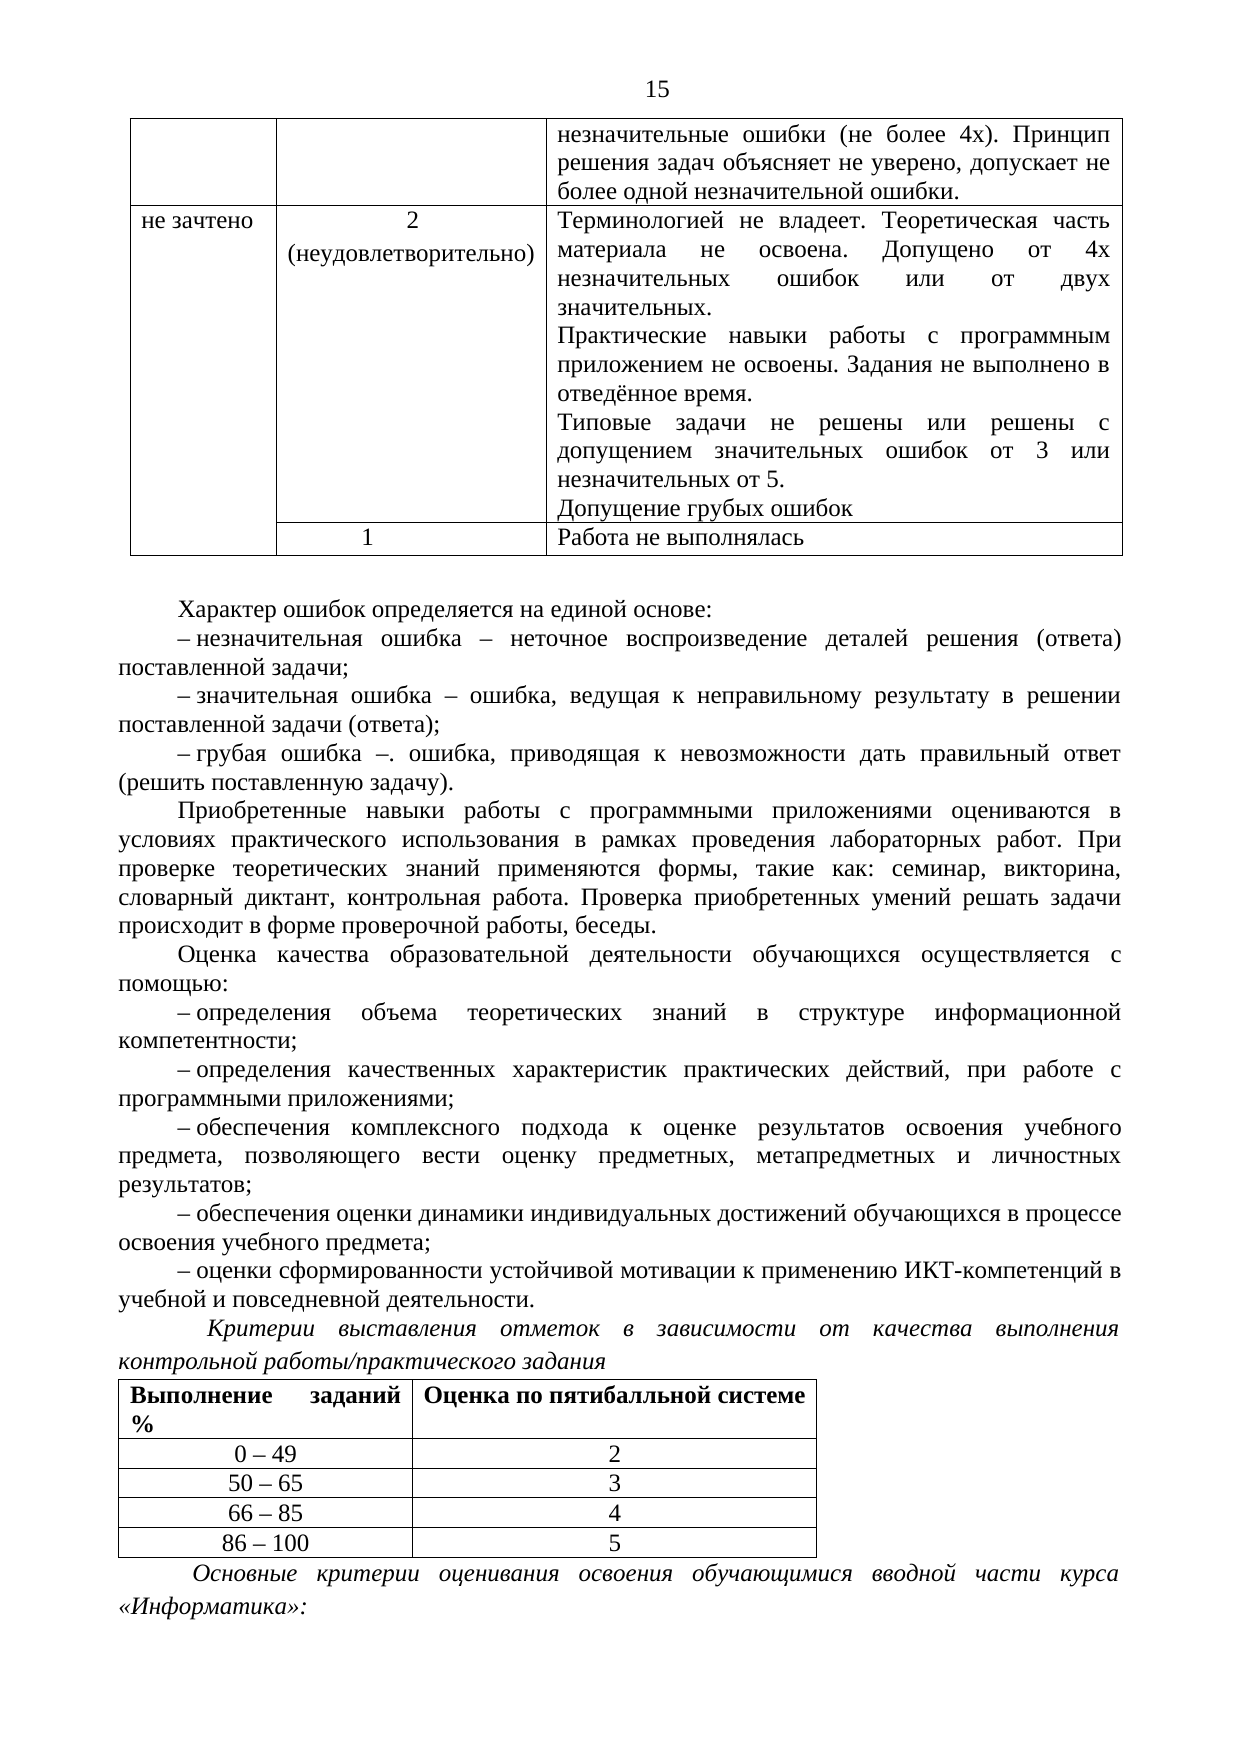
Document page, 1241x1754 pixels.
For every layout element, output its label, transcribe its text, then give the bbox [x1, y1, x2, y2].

table_cell 5 [413, 1528, 816, 1557]
list определения качественных характеристик практических действий, при работе с программными приложениями; [118, 1054, 1122, 1112]
list незначительная ошибка – неточное воспроизведение деталей решения (ответа) поставленной задачи; [118, 623, 1122, 681]
list обеспечения комплексного подхода к оценке результатов освоения учебного предмета, позволяющего вести оценку предметных, метапредметных и личностных результатов; [118, 1112, 1122, 1198]
table_cell 66 – 85 [119, 1498, 412, 1527]
table_cell Работа не выполнялась [547, 523, 1122, 555]
list определения объема теоретических знаний в структуре информационной компетентности; [118, 997, 1122, 1054]
table_header Оценка по пятибалльной системе [413, 1380, 816, 1438]
list обеспечения оценки динамики индивидуальных достижений обучающихся в процессе освоения учебного предмета; [118, 1198, 1122, 1256]
table_cell 2 [413, 1439, 816, 1467]
table_header Выполнение заданий % [119, 1380, 412, 1438]
list грубая ошибка –. ошибка, приводящая к невозможности дать правильный ответ (решить поставленную задачу). [118, 738, 1122, 796]
text Оценка качества образовательной деятельности обучающихся осуществляется с помощью: [118, 939, 1122, 997]
text Характер ошибок определяется на единой основе: [118, 594, 1122, 623]
list Критерии выставления отметок в зависимости от качества выполнения контрольной работы/практического задания [118, 1313, 1122, 1375]
text Основные критерии оценивания освоения обучающимися вводной части курса «Информатика»: [118, 1558, 1122, 1619]
table_cell 0 – 49 [119, 1439, 412, 1467]
table_cell 50 – 65 [119, 1469, 412, 1497]
table_cell не зачтено [131, 206, 276, 555]
table_cell 86 – 100 [119, 1528, 412, 1557]
table_cell 1 [277, 523, 546, 555]
table_cell 3 [413, 1469, 816, 1497]
text Приобретенные навыки работы с программными приложениями оцениваются в условиях практического использования в рамках проведения лабораторных работ. При проверке теоретических знаний применяются формы, такие как: семинар, викторина, словарный диктант, контрольная работа. Проверка приобретенных умений решать задачи происходит в форме проверочной работы, беседы. [118, 796, 1122, 939]
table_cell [547, 119, 1122, 205]
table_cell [277, 119, 546, 205]
table_cell 4 [413, 1498, 816, 1527]
table_cell Терминологией не владеет. Теоретическая часть материала не освоена. Допущено от 4х незначительных ошибок или от двух значительных. Практические навыки работы с программным приложением не освоены. Задания не выполнено в отведённое время. Типовые задачи не решены или решены с допущением значительных ошибок от 3 или незначительных от 5. Допущение грубых ошибок [547, 206, 1122, 522]
list значительная ошибка – ошибка, ведущая к неправильному результату в решении поставленной задачи (ответа); [118, 681, 1122, 738]
table_cell 2 (неудовлетворительно) [277, 206, 546, 522]
list оценки сформированности устойчивой мотивации к применению ИКТ-компетенций в учебной и повседневной деятельности. [118, 1256, 1122, 1313]
